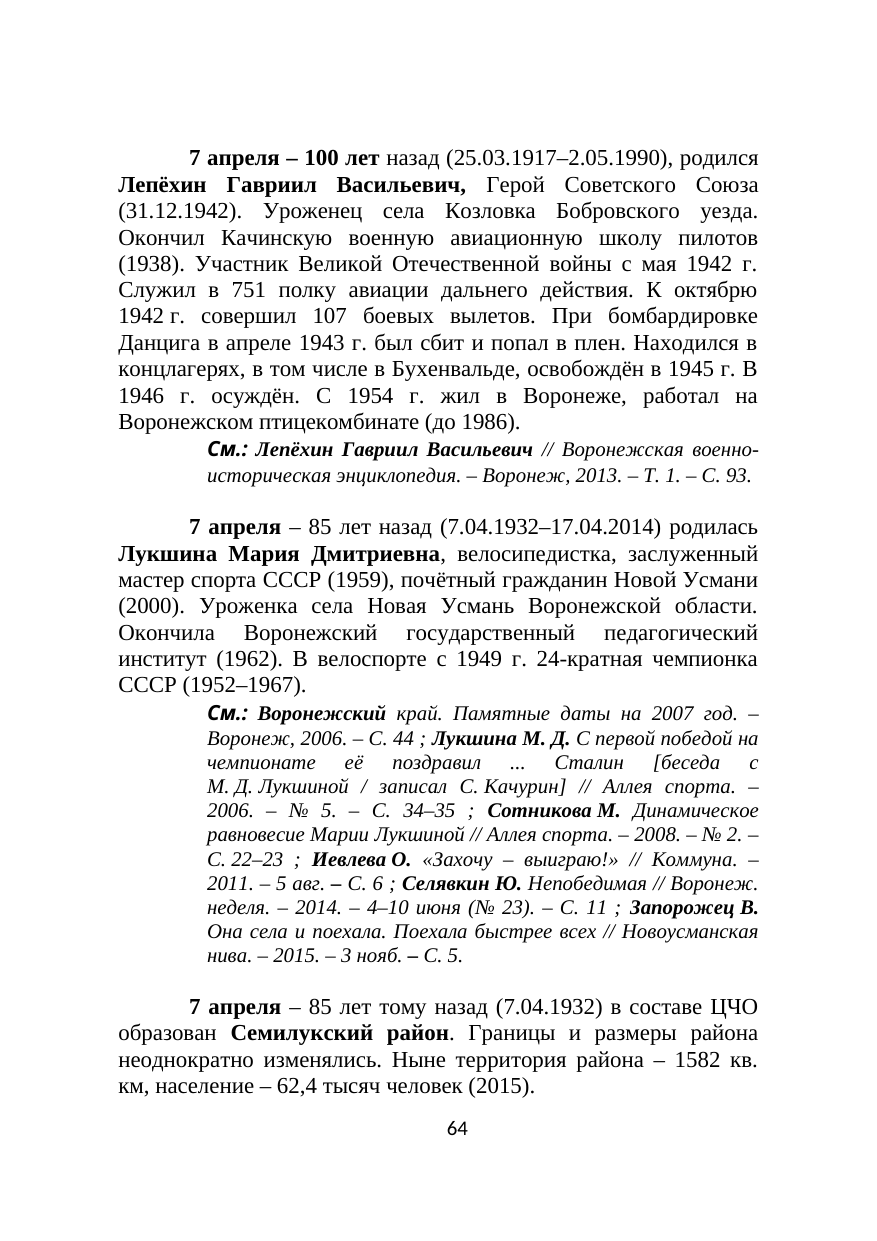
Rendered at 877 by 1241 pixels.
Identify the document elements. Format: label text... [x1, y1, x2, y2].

text См.: Воронежский край. Памятные даты на 2007 год. – Воронеж, 2006. – С. 44 ; Лукшина М. Д. С первой победой на чемпионате её поздравил ... Сталин [беседа с М. Д. Лукшиной / записал С. Качурин] // Аллея спорта. – 2006. – № 5. – С. 34–35 ; Сотникова М. Динамическое равновесие Марии Лукшиной // Аллея спорта. – 2008. – № 2. – С. 22–23 ; Иевлева О. «Захочу – выиграю!» // Коммуна. – 2011. – 5 авг. – С. 6 ; Селявкин Ю. Непобедимая // Воронеж. неделя. – 2014. – 4–10 июня (№ 23). – С. 11 ; Запорожец В. Она села и поехала. Поехала быстрее всех // Новоусманская нива. – 2015. – 3 нояб. – С. 5. [207, 698, 759, 967]
text 7 апреля – 100 лет назад (25.03.1917–2.05.1990), родился Лепёхин Гавриил Васильевич, Герой Советского Союза (31.12.1942). Уроженец села Козловка Бобровского уезда. Окончил Качинскую военную авиационную школу пилотов (1938). Участник Великой Отечественной войны с мая 1942 г. Служил в 751 полку авиации дальнего действия. К октябрю 1942 г. совершил 107 боевых вылетов. При бомбардировке Данцига в апреле 1943 г. был сбит и попал в плен. Находился в концлагерях, в том числе в Бухенвальде, освобождён в 1945 г. В 1946 г. осуждён. С 1954 г. жил в Воронеже, работал на Воронежском птицекомбинате (до 1986). [118, 144, 759, 434]
text 7 апреля – 85 лет тому назад (7.04.1932) в составе ЦЧО образован Семилукский район. Границы и размеры района неоднократно изменялись. Ныне территория района – 1582 кв. км, население – 62,4 тысяч человек (2015). [118, 993, 759, 1098]
text См.: Лепёхин Гавриил Васильевич // Воронежская военно-историческая энциклопедия. – Воронеж, 2013. – Т. 1. – С. 93. [207, 434, 759, 487]
text 7 апреля – 85 лет назад (7.04.1932–17.04.2014) родилась Лукшина Мария Дмитриевна, велосипедистка, заслуженный мастер спорта СССР (1959), почётный гражданин Новой Усмани (2000). Уроженка села Новая Усмань Воронежской области. Окончила Воронежский государственный педагогический институт (1962). В велоспорте с 1949 г. 24-кратная чемпионка СССР (1952–1967). [118, 513, 759, 698]
